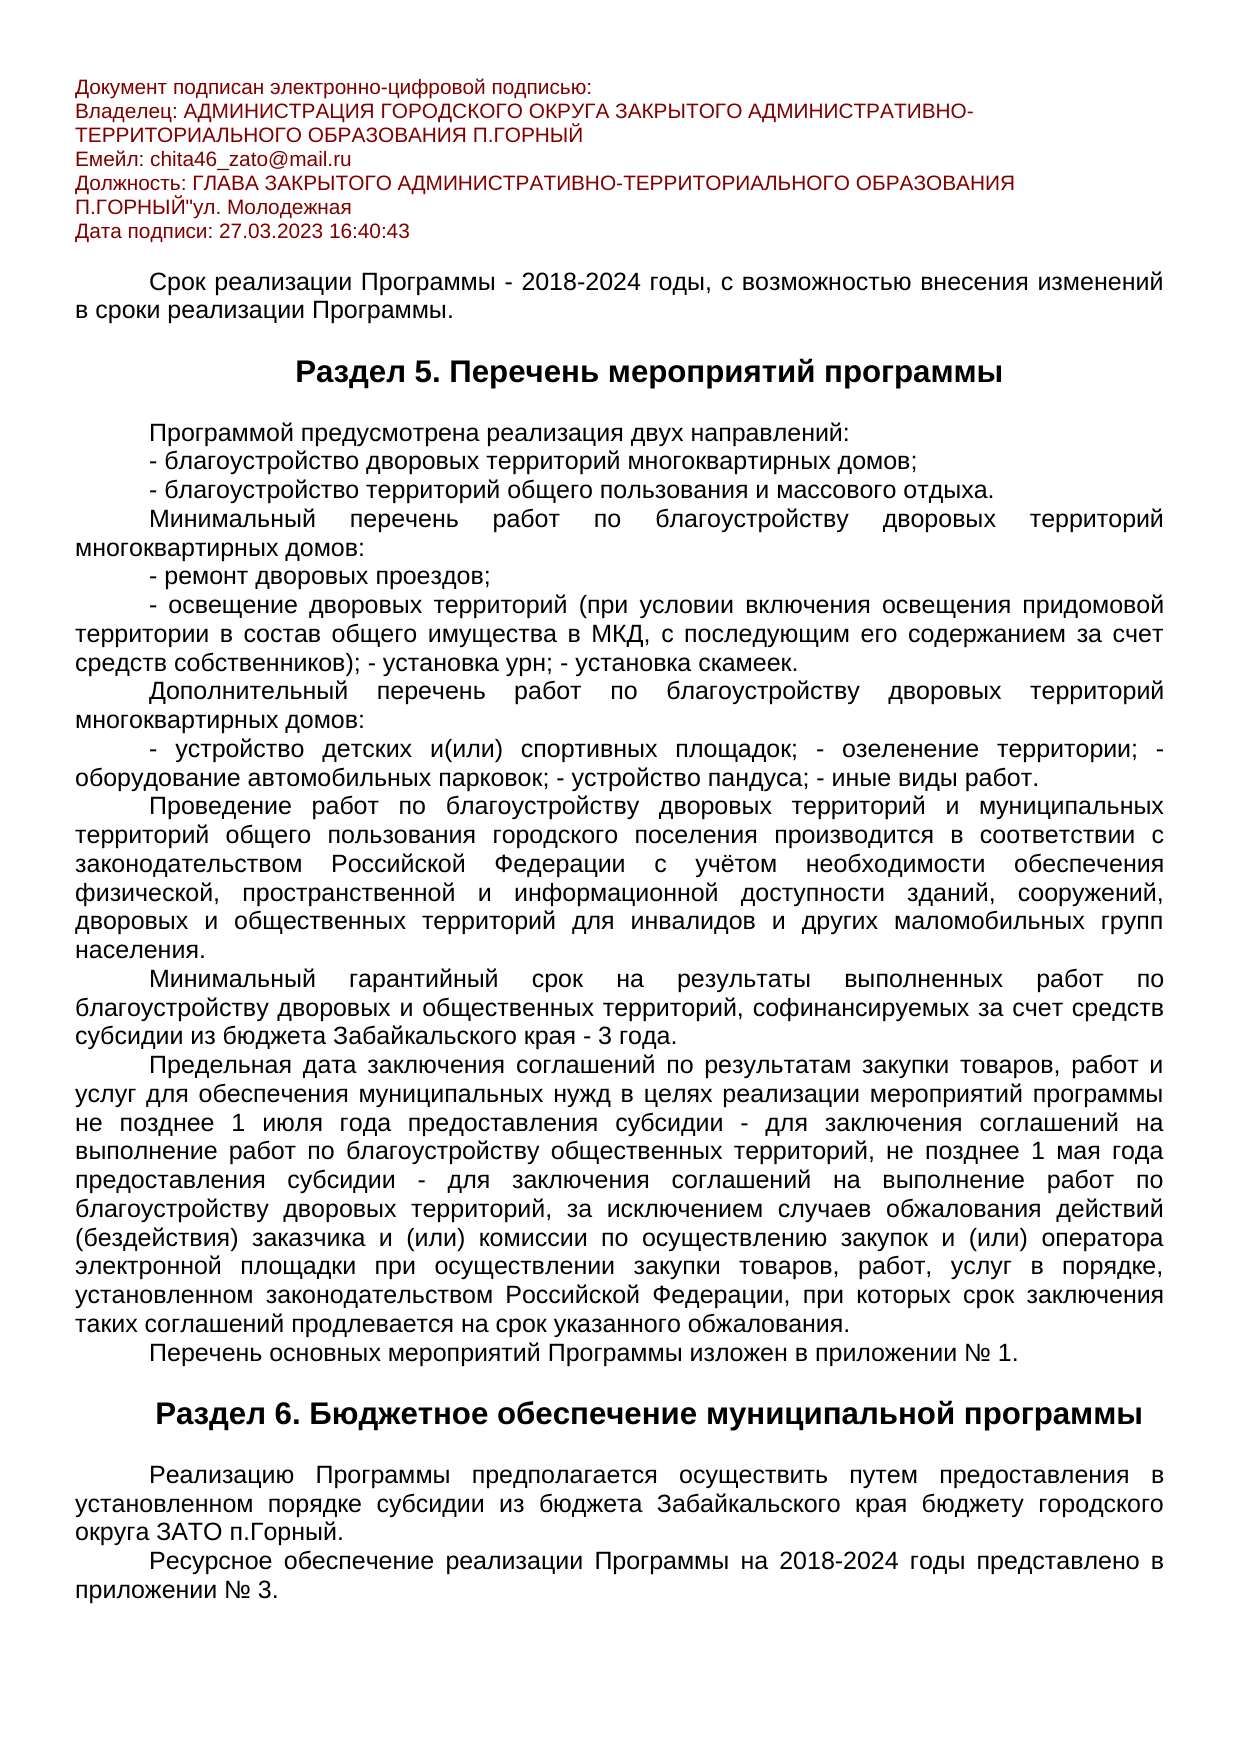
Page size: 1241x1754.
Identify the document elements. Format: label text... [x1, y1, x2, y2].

text - устройство детских и(или) спортивных площадок; - озеленение территории; - оборудование автомобильных парковок; - устройство пандуса; - иные виды работ. [75, 734, 1165, 791]
subtitle Раздел 6. Бюджетное обеспечение муниципальной программы [75, 1395, 1165, 1431]
text Перечень основных мероприятий Программы изложен в приложении № 1. [75, 1338, 1165, 1366]
text - ремонт дворовых проездов; [75, 561, 1165, 590]
text Предельная дата заключения соглашений по результатам закупки товаров, работ и услуг для обеспечения муниципальных нужд в целях реализации мероприятий программы не позднее 1 июля года предоставления субсидии - для заключения соглашений на выполнение работ по благоустройству общественных территорий, не позднее 1 мая года предоставления субсидии - для заключения соглашений на выполнение работ по благоустройству дворовых территорий, за исключением случаев обжалования действий (бездействия) заказчика и (или) комиссии по осуществлению закупок и (или) оператора электронной площадки при осуществлении закупки товаров, работ, услуг в порядке, установленном законодательством Российской Федерации, при которых срок заключения таких соглашений продлевается на срок указанного обжалования. [75, 1050, 1165, 1338]
text - благоустройство территорий общего пользования и массового отдыха. [75, 475, 1165, 504]
text Программой предусмотрена реализация двух направлений: [75, 418, 1165, 446]
text Минимальный гарантийный срок на результаты выполненных работ по благоустройству дворовых и общественных территорий, софинансируемых за счет средств субсидии из бюджета Забайкальского края - 3 года. [75, 964, 1165, 1050]
text Реализацию Программы предполагается осуществить путем предоставления в установленном порядке субсидии из бюджета Забайкальского края бюджету городского округа ЗАТО п.Горный. [75, 1460, 1165, 1546]
text - благоустройство дворовых территорий многоквартирных домов; [75, 446, 1165, 475]
text Дополнительный перечень работ по благоустройству дворовых территорий многоквартирных домов: [75, 676, 1165, 734]
text Ресурсное обеспечение реализации Программы на 2018-2024 годы представлено в приложении № 3. [75, 1546, 1165, 1603]
text Срок реализации Программы - 2018-2024 годы, с возможностью внесения изменений в сроки реализации Программы. [75, 267, 1165, 324]
text Проведение работ по благоустройству дворовых территорий и муниципальных территорий общего пользования городского поселения производится в соответствии с законодательством Российской Федерации с учётом необходимости обеспечения физической, пространственной и информационной доступности зданий, сооружений, дворовых и общественных территорий для инвалидов и других маломобильных групп населения. [75, 791, 1165, 964]
subtitle Раздел 5. Перечень мероприятий программы [75, 353, 1165, 389]
text - освещение дворовых территорий (при условии включения освещения придомовой территории в состав общего имущества в МКД, с последующим его содержанием за счет средств собственников); - установка урн; - установка скамеек. [75, 590, 1165, 676]
text Минимальный перечень работ по благоустройству дворовых территорий многоквартирных домов: [75, 504, 1165, 561]
